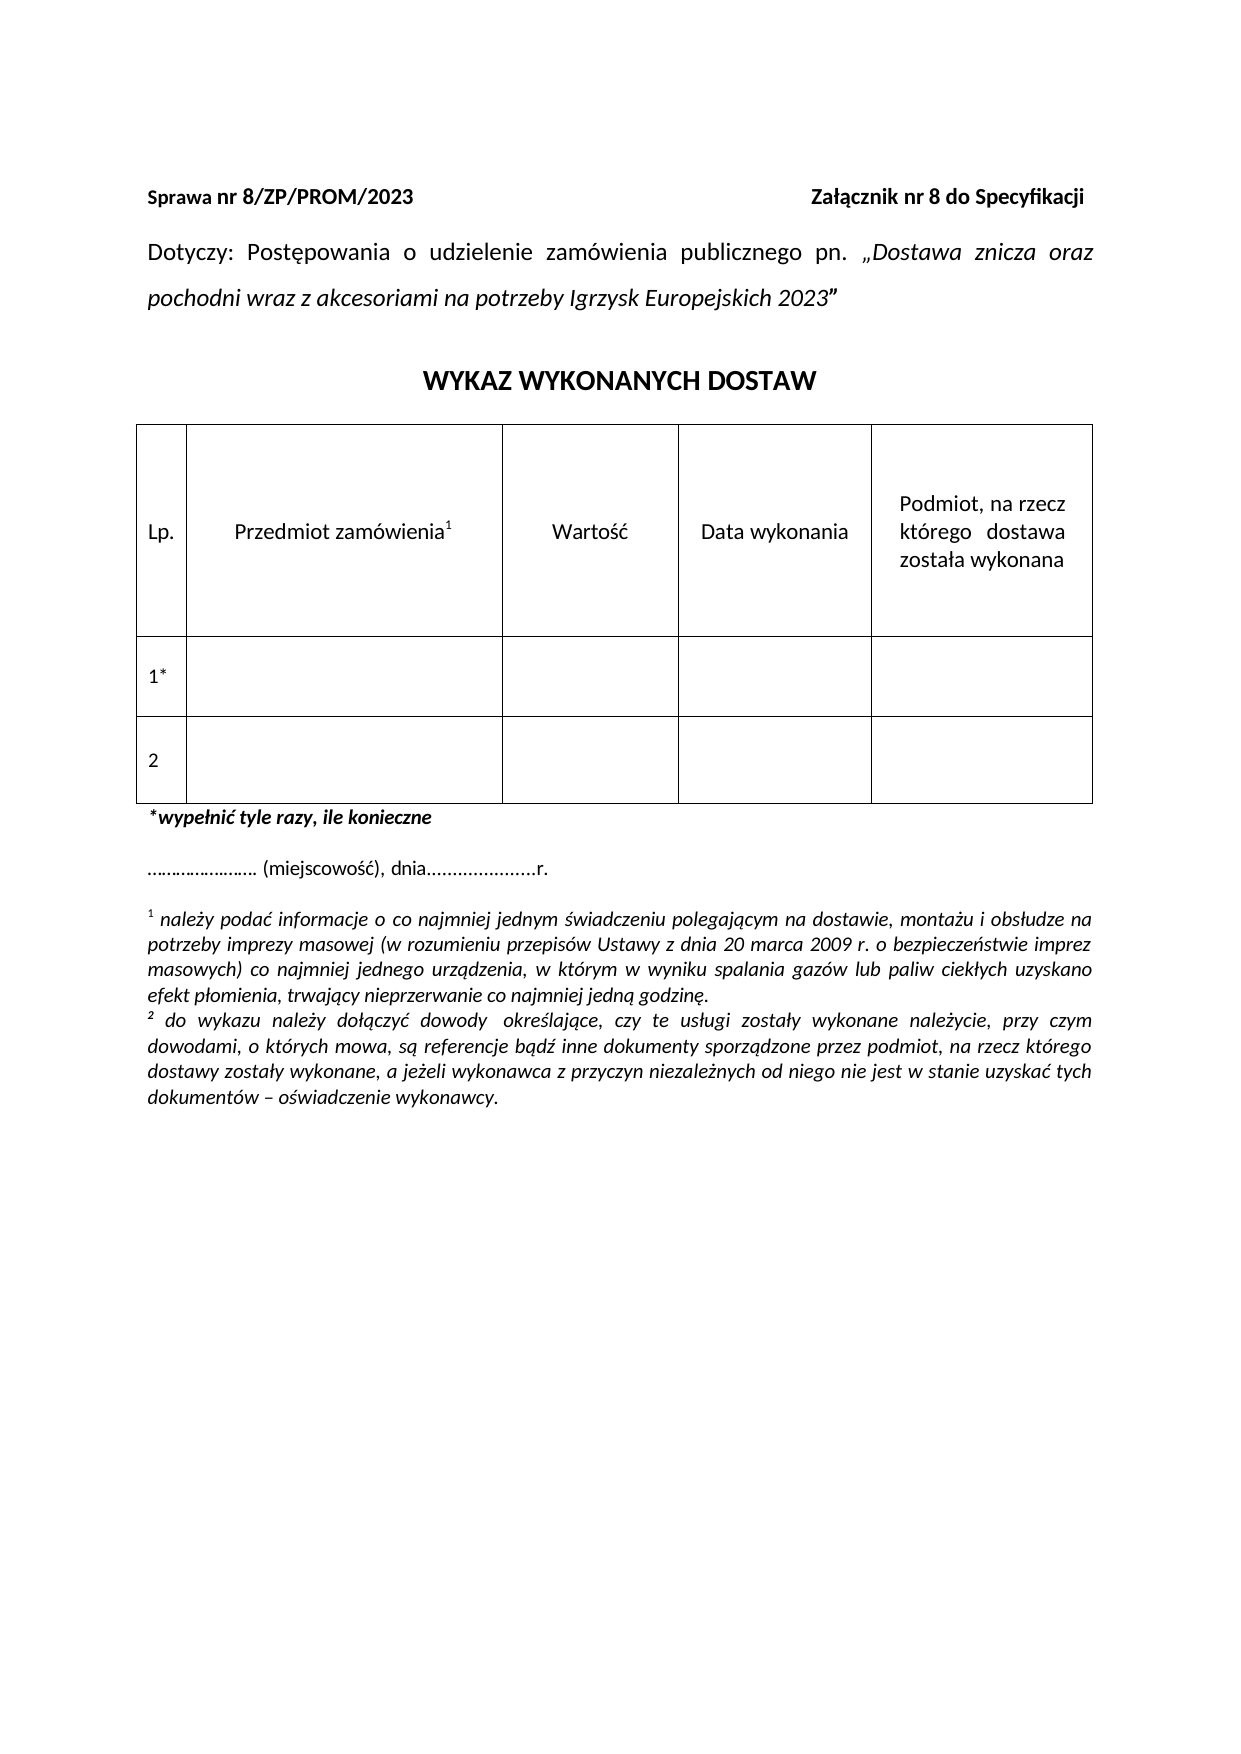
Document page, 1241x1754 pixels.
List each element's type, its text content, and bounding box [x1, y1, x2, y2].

text Dotyczy: Postępowania o udzielenie zamówienia publicznego pn. „Dostawa znicza oraz pochodni wraz z akcesoriami na potrzeby Igrzysk Europejskich 2023” [147, 236, 1093, 312]
table_header Podmiot, na rzecz którego dostawa została wykonana [872, 425, 1092, 636]
table_header Lp. [137, 425, 186, 636]
table_cell 2 [137, 717, 186, 803]
text Sprawa nr 8/ZP/PROM/2023 Załącznik nr 8 do Specyfikacji [147, 182, 1105, 211]
text 2 do wykazu należy dołączyć dowody określające, czy te usługi zostały wykonane należycie, przy czym dowodami, o których mowa, są referencje bądź inne dokumenty sporządzone przez podmiot, na rzecz którego dostawy zostały wykonane, a jeżeli wykonawca z przyczyn niezależnych od niego nie jest w stanie uzyskać tych dokumentów – oświadczenie wykonawcy. [147, 1008, 1094, 1109]
table_header Data wykonania [679, 425, 871, 636]
table_cell [503, 717, 678, 803]
table_cell [503, 637, 678, 716]
table_cell [679, 637, 871, 716]
table_cell [872, 637, 1092, 716]
subtitle …………….……. (miejscowość), dnia r. [147, 855, 1105, 880]
title WYKAZ WYKONANYCH DOSTAW [236, 362, 1004, 398]
table_cell [187, 717, 502, 803]
text *wypełnić tyle razy, ile konieczne [147, 804, 1105, 830]
table_cell [872, 717, 1092, 803]
table_header Przedmiot zamówienia1 [187, 425, 502, 636]
table_cell 1* [137, 637, 186, 716]
table_cell [679, 717, 871, 803]
text 1 należy podać informacje o co najmniej jednym świadczeniu polegającym na dostawie, montażu i obsłudze na potrzeby imprezy masowej (w rozumieniu przepisów Ustawy z dnia 20 marca 2009 r. o bezpieczeństwie imprez masowych) co najmniej jednego urządzenia, w którym w wyniku spalania gazów lub paliw ciekłych uzyskano efekt płomienia, trwający nieprzerwanie co najmniej jedną godzinę. [147, 906, 1093, 1007]
table_header Wartość [503, 425, 678, 636]
table_cell [187, 637, 502, 716]
